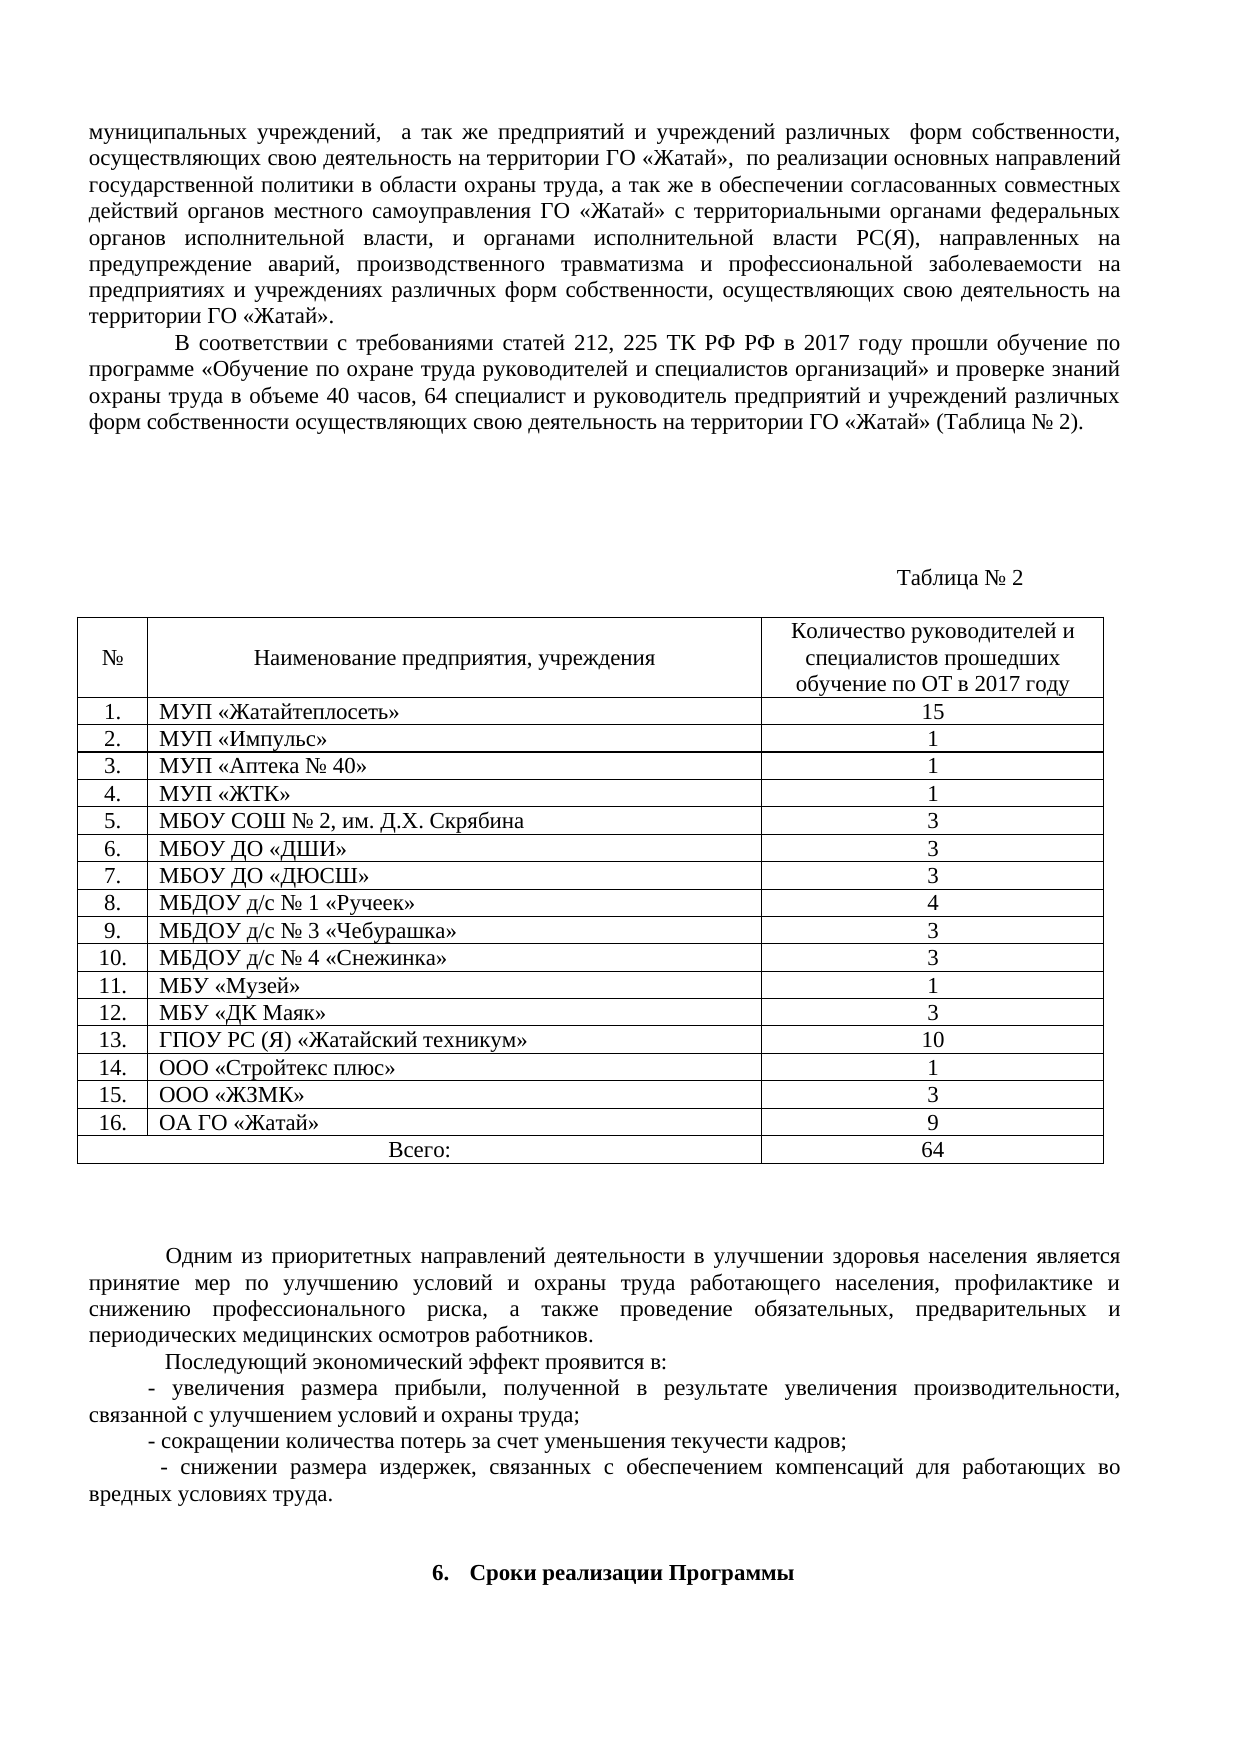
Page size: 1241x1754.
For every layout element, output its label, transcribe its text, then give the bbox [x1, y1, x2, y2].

table_cell 16. [78, 1109, 147, 1135]
table_cell 3 [762, 917, 1103, 943]
table_cell 9. [78, 917, 147, 943]
table_cell 4. [78, 780, 147, 806]
list Сроки реализации Программы [104, 1559, 1122, 1585]
table_header Наименование предприятия, учреждения [148, 618, 761, 697]
list - сокращении количества потерь за счет уменьшения текучести кадров; [89, 1427, 1122, 1453]
table_cell 1 [762, 725, 1103, 751]
table_cell 3 [762, 944, 1103, 971]
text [89, 118, 1122, 329]
table_cell 2. [78, 725, 147, 751]
table_cell 10. [78, 944, 147, 971]
table_cell 3 [762, 835, 1103, 861]
table_cell 8. [78, 890, 147, 916]
table_cell МУП «ЖТК» [148, 780, 761, 806]
table_cell ООО «Стройтекс плюс» [148, 1054, 761, 1080]
table_header № [78, 618, 147, 697]
table_cell 4 [762, 890, 1103, 916]
text Таблица № 2 [89, 564, 1122, 590]
text В соответствии с требованиями статей 212, 225 ТК РФ РФ в 2017 году прошли обучение по программе «Обучение по охране труда руководителей и специалистов организаций» и проверке знаний охраны труда в объеме 40 часов, 64 специалист и руководитель предприятий и учреждений различных форм собственности осуществляющих свою деятельность на территории ГО «Жатай» (Таблица № 2). [89, 329, 1122, 434]
table_cell 1. [78, 698, 147, 724]
table_cell ОА ГО «Жатай» [148, 1109, 761, 1135]
table_cell 64 [762, 1136, 1103, 1162]
table_cell 5. [78, 807, 147, 834]
table_cell 3 [762, 1081, 1103, 1108]
table_cell МБОУ ДО «ДШИ» [148, 835, 761, 861]
table_cell 7. [78, 862, 147, 888]
text Одним из приоритетных направлений деятельности в улучшении здоровья населения является принятие мер по улучшению условий и охраны труда работающего населения, профилактике и снижению профессионального риска, а также проведение обязательных, предварительных и периодических медицинских осмотров работников. [89, 1242, 1122, 1348]
table_cell ГПОУ РС (Я) «Жатайский техникум» [148, 1026, 761, 1053]
table_cell МУП «Импульс» [148, 725, 761, 751]
table_cell МБДОУ д/с № 1 «Ручеек» [148, 890, 761, 916]
table_cell 11. [78, 972, 147, 998]
table_cell 10 [762, 1026, 1103, 1053]
table_cell 1 [762, 972, 1103, 998]
table_cell 14. [78, 1054, 147, 1080]
list - снижении размера издержек, связанных с обеспечением компенсаций для работающих во вредных условиях труда. [89, 1453, 1122, 1506]
list - увеличения размера прибыли, полученной в результате увеличения производительности, связанной с улучшением условий и охраны труда; [89, 1374, 1122, 1427]
table_cell МБДОУ д/с № 4 «Снежинка» [148, 944, 761, 971]
table_cell МБОУ СОШ № 2, им. Д.Х. Скрябина [148, 807, 761, 834]
table_header Количество руководителей и специалистов прошедших обучение по ОТ в 2017 году [762, 618, 1103, 697]
table_cell 1 [762, 753, 1103, 779]
table_cell МБУ «ДК Маяк» [148, 999, 761, 1025]
table_cell 3 [762, 862, 1103, 888]
table_cell 9 [762, 1109, 1103, 1135]
table_cell 1 [762, 1054, 1103, 1080]
table_cell МБУ «Музей» [148, 972, 761, 998]
table_cell 15 [762, 698, 1103, 724]
list Последующий экономический эффект проявится в: [89, 1348, 1122, 1374]
table_cell 3. [78, 753, 147, 779]
table_cell 3 [762, 999, 1103, 1025]
table_cell 15. [78, 1081, 147, 1108]
table_cell Всего: [78, 1136, 761, 1162]
table_cell МУП «Аптека № 40» [148, 753, 761, 779]
table_cell 3 [762, 807, 1103, 834]
table_cell МУП «Жатайтеплосеть» [148, 698, 761, 724]
table_cell 12. [78, 999, 147, 1025]
table_cell МБОУ ДО «ДЮСШ» [148, 862, 761, 888]
table_cell 13. [78, 1026, 147, 1053]
table_cell МБДОУ д/с № 3 «Чебурашка» [148, 917, 761, 943]
table_cell 6. [78, 835, 147, 861]
table_cell ООО «ЖЗМК» [148, 1081, 761, 1108]
table_cell 1 [762, 780, 1103, 806]
